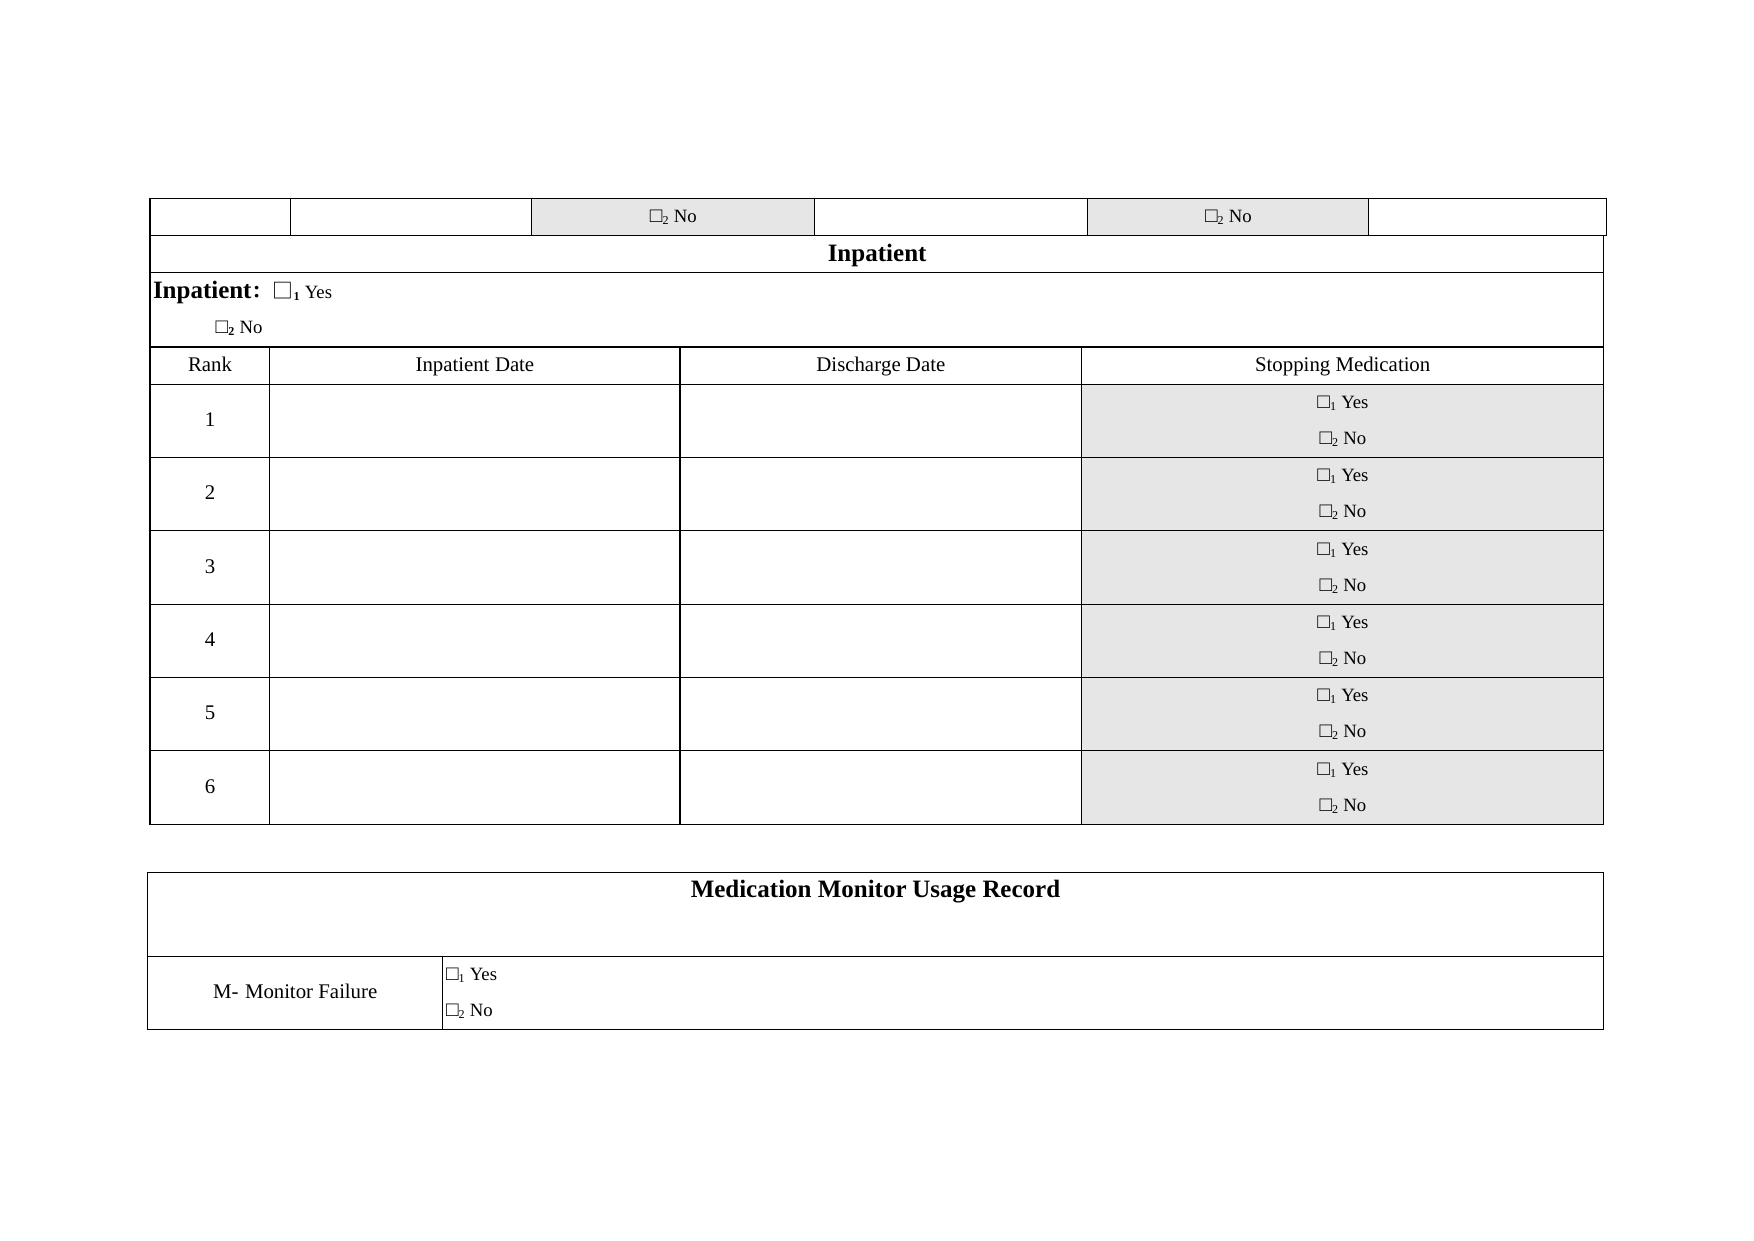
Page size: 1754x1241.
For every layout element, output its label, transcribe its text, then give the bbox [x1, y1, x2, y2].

table_cell [681, 751, 1081, 824]
table_cell □1 Yes □2 No [1082, 458, 1603, 530]
table_cell 6 [151, 199, 290, 235]
table_cell □1 Yes □2 No [1082, 385, 1603, 457]
table_cell □1 Yes □2 No [532, 199, 814, 235]
table_cell 6 [151, 751, 269, 824]
table_cell □1 Yes □2 No [1082, 605, 1603, 677]
table_cell 4 [151, 605, 269, 677]
table_cell [681, 531, 1081, 604]
table_cell [681, 385, 1081, 457]
table_cell Inpatient Date [270, 348, 679, 384]
table_cell [291, 199, 531, 235]
table_cell Inpatient [151, 236, 1603, 272]
table_cell 1 [151, 385, 269, 457]
table_cell Rank [151, 348, 269, 384]
table_cell □1 Yes □2 No [1082, 531, 1603, 604]
table_cell [681, 605, 1081, 677]
table_header Medication Monitor Usage Record [148, 873, 1603, 956]
table_cell □1 Yes □2 No [1082, 678, 1603, 750]
table_cell [270, 605, 679, 677]
table_cell [270, 385, 679, 457]
table_cell Stopping Medication [1082, 348, 1603, 384]
table_cell M- Monitor Failure [148, 957, 442, 1029]
table_cell Discharge Date [681, 348, 1081, 384]
table_cell [681, 678, 1081, 750]
table_cell 5 [151, 678, 269, 750]
table_cell □1 Yes □2 No [1082, 751, 1603, 824]
table_cell Inpatient：□1 Yes □2 No [151, 273, 1603, 346]
table_cell [815, 199, 1087, 235]
table_cell 2 [151, 458, 269, 530]
table_cell [270, 678, 679, 750]
table_cell [270, 458, 679, 530]
table_cell □1 Yes □2 No [1088, 199, 1368, 235]
table_cell [270, 751, 679, 824]
table_cell □1 Yes □2 No [443, 957, 1603, 1029]
table_cell [270, 531, 679, 604]
table_cell 3 [151, 531, 269, 604]
table_cell [681, 458, 1081, 530]
table_cell [1369, 199, 1606, 235]
